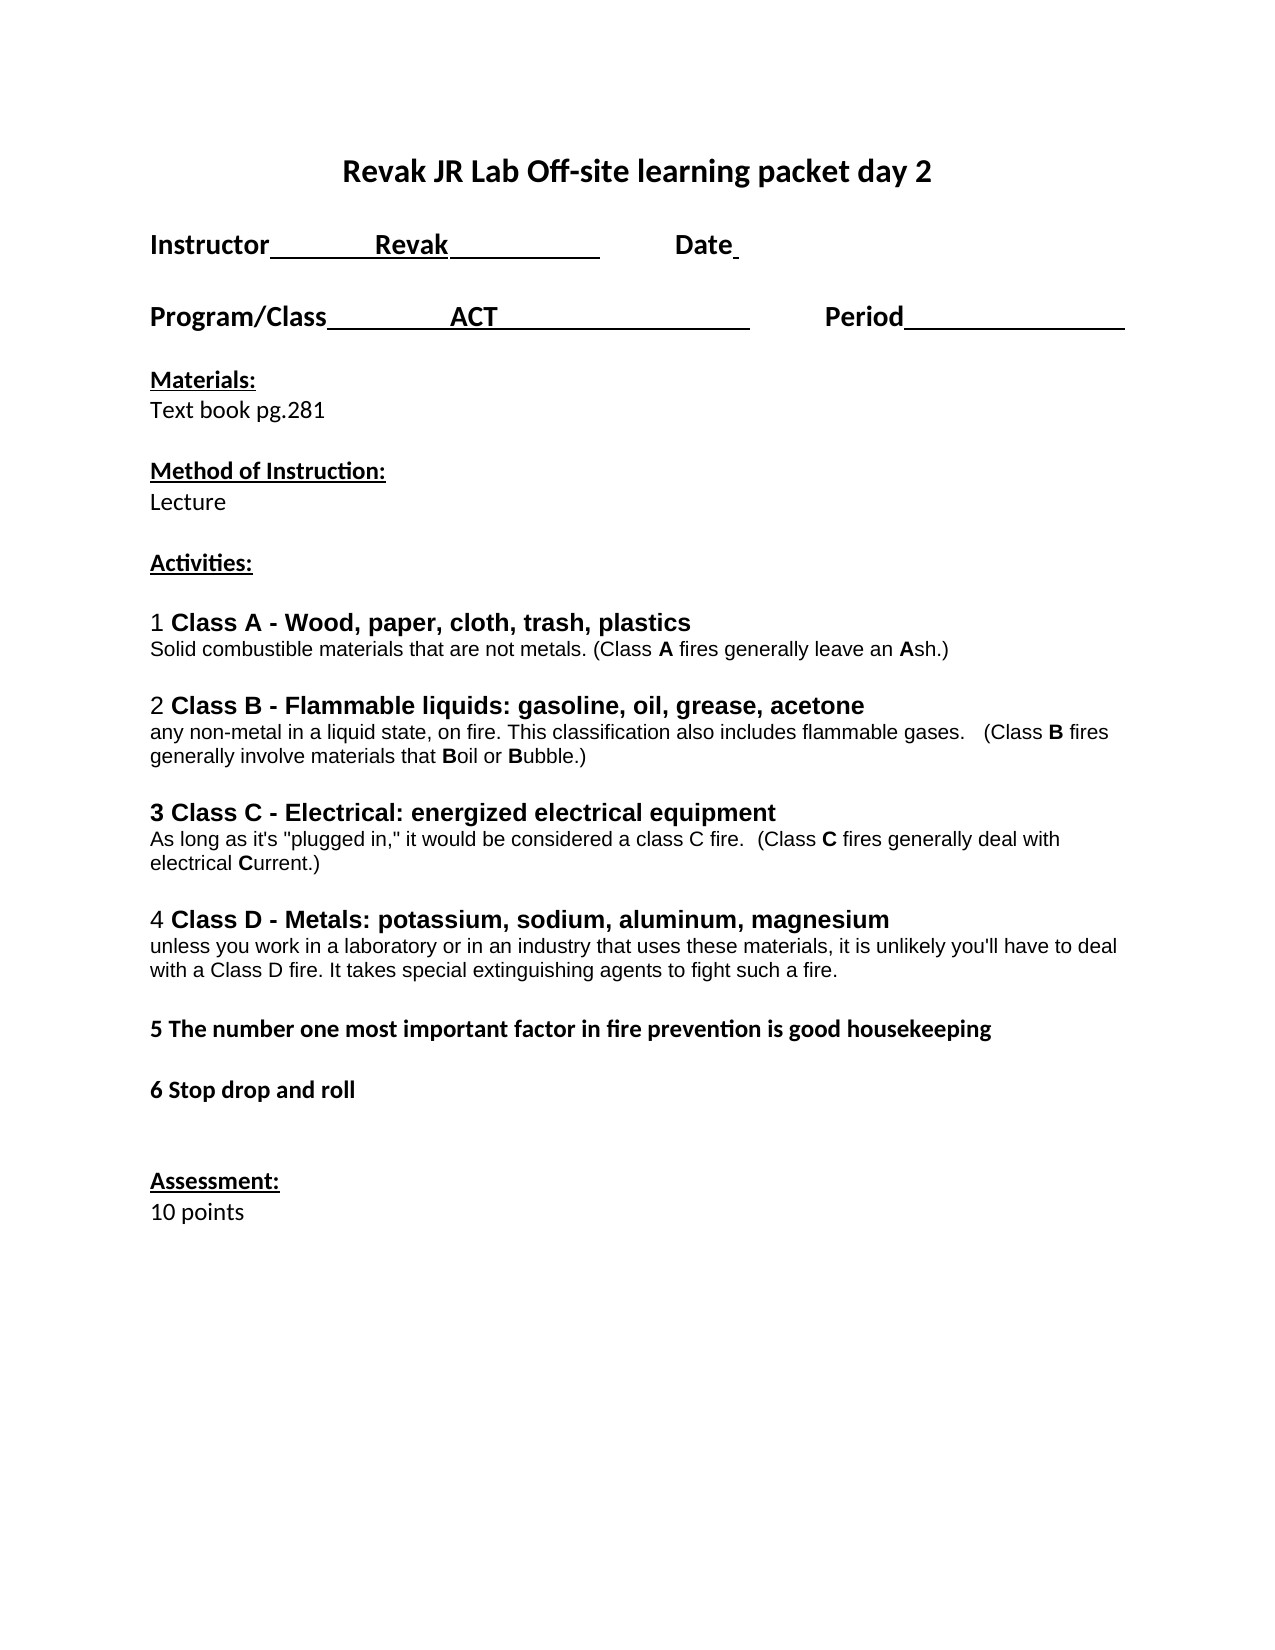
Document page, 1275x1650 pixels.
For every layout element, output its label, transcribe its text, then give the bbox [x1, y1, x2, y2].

text Assessment: [150, 1165, 1125, 1196]
text Text book pg.281 [150, 394, 1125, 425]
text Lecture [150, 486, 1125, 516]
text Activities: [150, 547, 1125, 577]
text 10 points [150, 1196, 1125, 1226]
text Revak JR Lab Off-site learning packet day 2 [150, 150, 1125, 191]
text 6 Stop drop and roll [150, 1074, 1125, 1104]
text 3 Class C - Electrical: energized electrical equipment As long as it's "plugged in," it would be considered a class C fire. (Class C fires generally deal with electrical Current.) [150, 798, 1125, 875]
text 4 Class D - Metals: potassium, sodium, aluminum, magnesium unless you work in a laboratory or in an industry that uses these materials, it is unlikely you'll have to deal with a Class D fire. It takes special extinguishing agents to fight such a fire. [150, 906, 1125, 982]
text Materials: [150, 364, 1125, 394]
text 1 Class A - Wood, paper, cloth, trash, plastics Solid combustible materials that are not metals. (Class A fires generally leave an Ash.) [150, 608, 1125, 661]
text Program/Class ACT Period [150, 298, 1125, 333]
text Instructor Revak Date [150, 226, 1125, 262]
text 5 The number one most important factor in fire prevention is good housekeeping [150, 1013, 1125, 1043]
text 2 Class B - Flammable liquids: gasoline, oil, grease, acetone any non-metal in a liquid state, on fire. This classification also includes flammable gases. (Class B fires generally involve materials that Boil or Bubble.) [150, 691, 1125, 768]
text Method of Instruction: [150, 455, 1125, 486]
